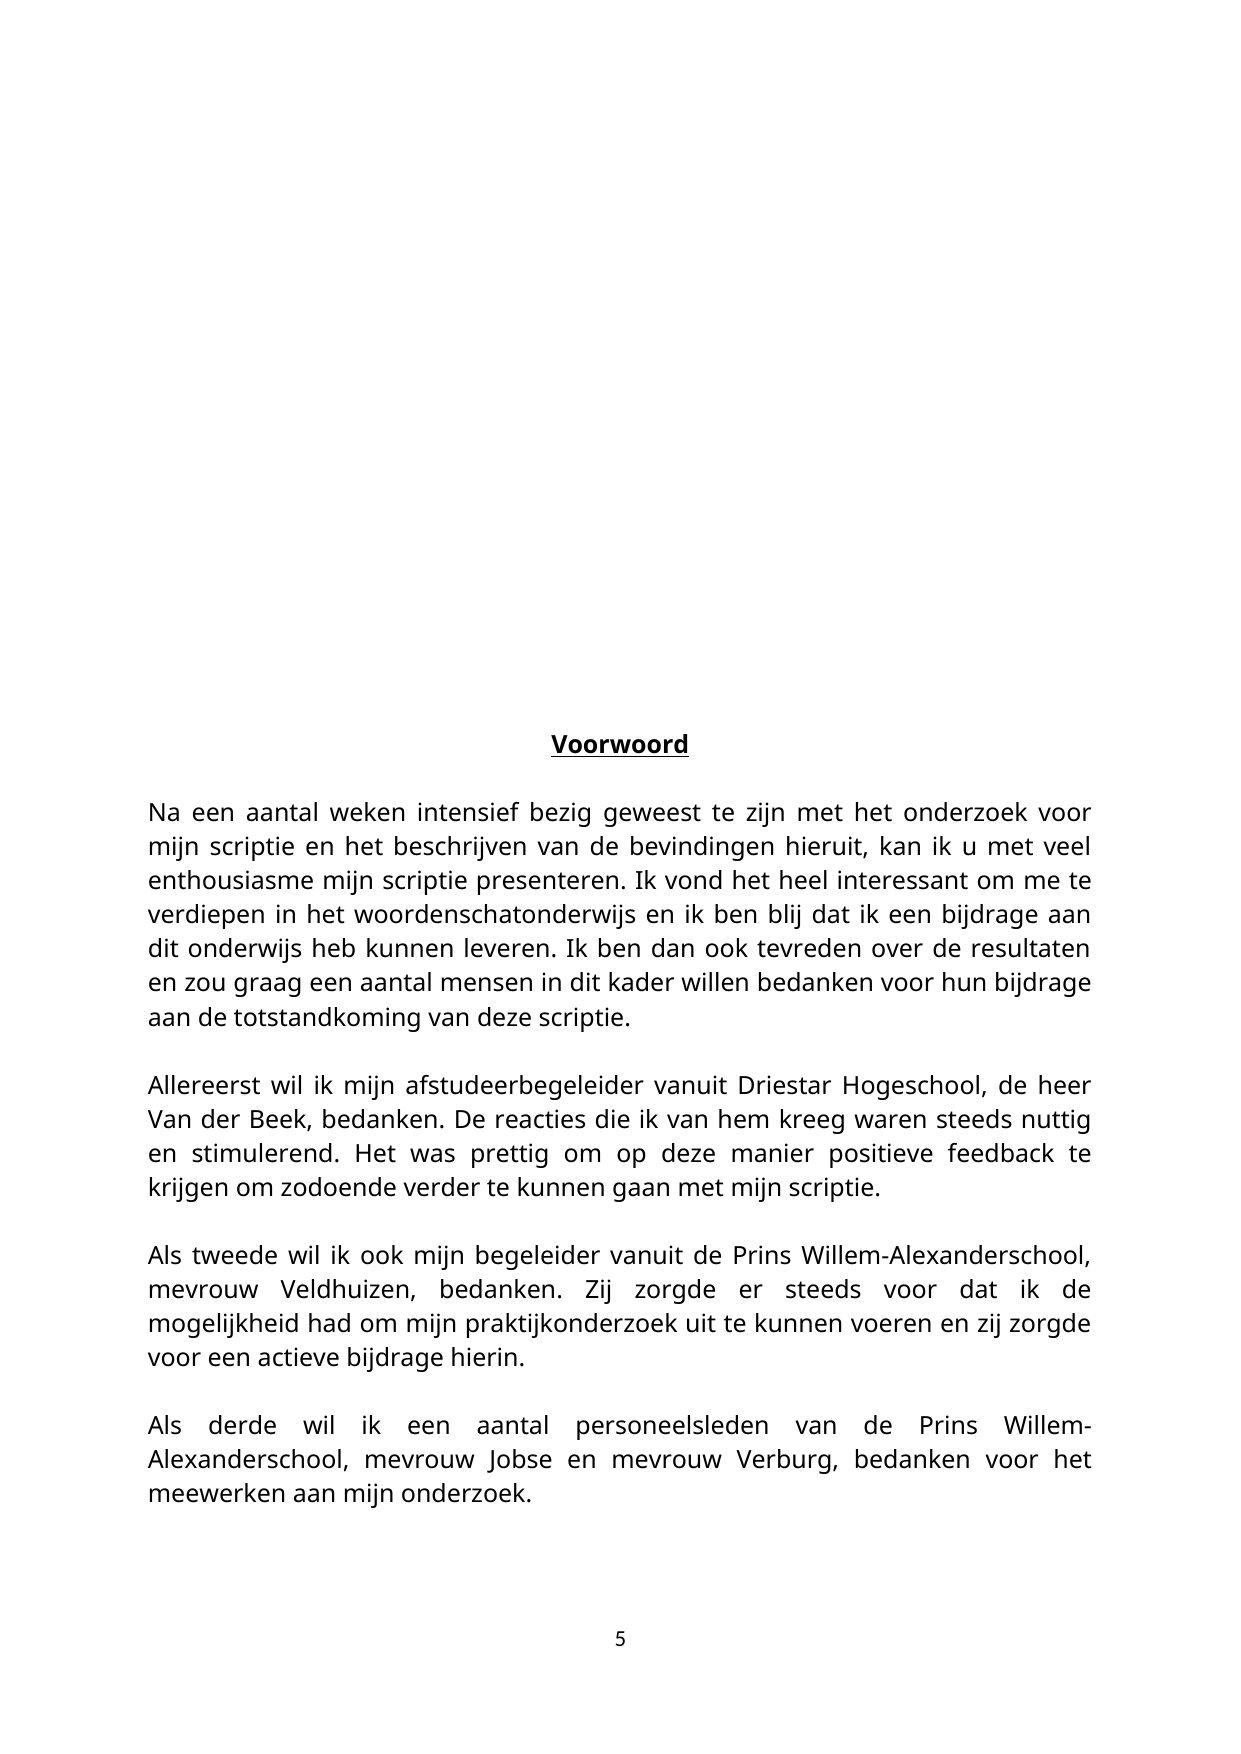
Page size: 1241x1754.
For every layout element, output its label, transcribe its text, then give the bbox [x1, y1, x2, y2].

text Als derde wil ik een aantal personeelsleden van de Prins Willem-Alexanderschool, mevrouw Jobse en mevrouw Verburg, bedanken voor het meewerken aan mijn onderzoek. [148, 1408, 1093, 1510]
text Als tweede wil ik ook mijn begeleider vanuit de Prins Willem-Alexanderschool, mevrouw Veldhuizen, bedanken. Zij zorgde er steeds voor dat ik de mogelijkheid had om mijn praktijkonderzoek uit te kunnen voeren en zij zorgde voor een actieve bijdrage hierin. [148, 1238, 1093, 1374]
text Allereerst wil ik mijn afstudeerbegeleider vanuit Driestar Hogeschool, de heer Van der Beek, bedanken. De reacties die ik van hem kreeg waren steeds nuttig en stimulerend. Het was prettig om op deze manier positieve feedback te krijgen om zodoende verder te kunnen gaan met mijn scriptie. [148, 1067, 1093, 1203]
text Voorwoord [148, 727, 1093, 761]
text Na een aantal weken intensief bezig geweest te zijn met het onderzoek voor mijn scriptie en het beschrijven van de bevindingen hieruit, kan ik u met veel enthousiasme mijn scriptie presenteren. Ik vond het heel interessant om me te verdiepen in het woordenschatonderwijs en ik ben blij dat ik een bijdrage aan dit onderwijs heb kunnen leveren. Ik ben dan ook tevreden over de resultaten en zou graag een aantal mensen in dit kader willen bedanken voor hun bijdrage aan de totstandkoming van deze scriptie. [148, 795, 1093, 1033]
